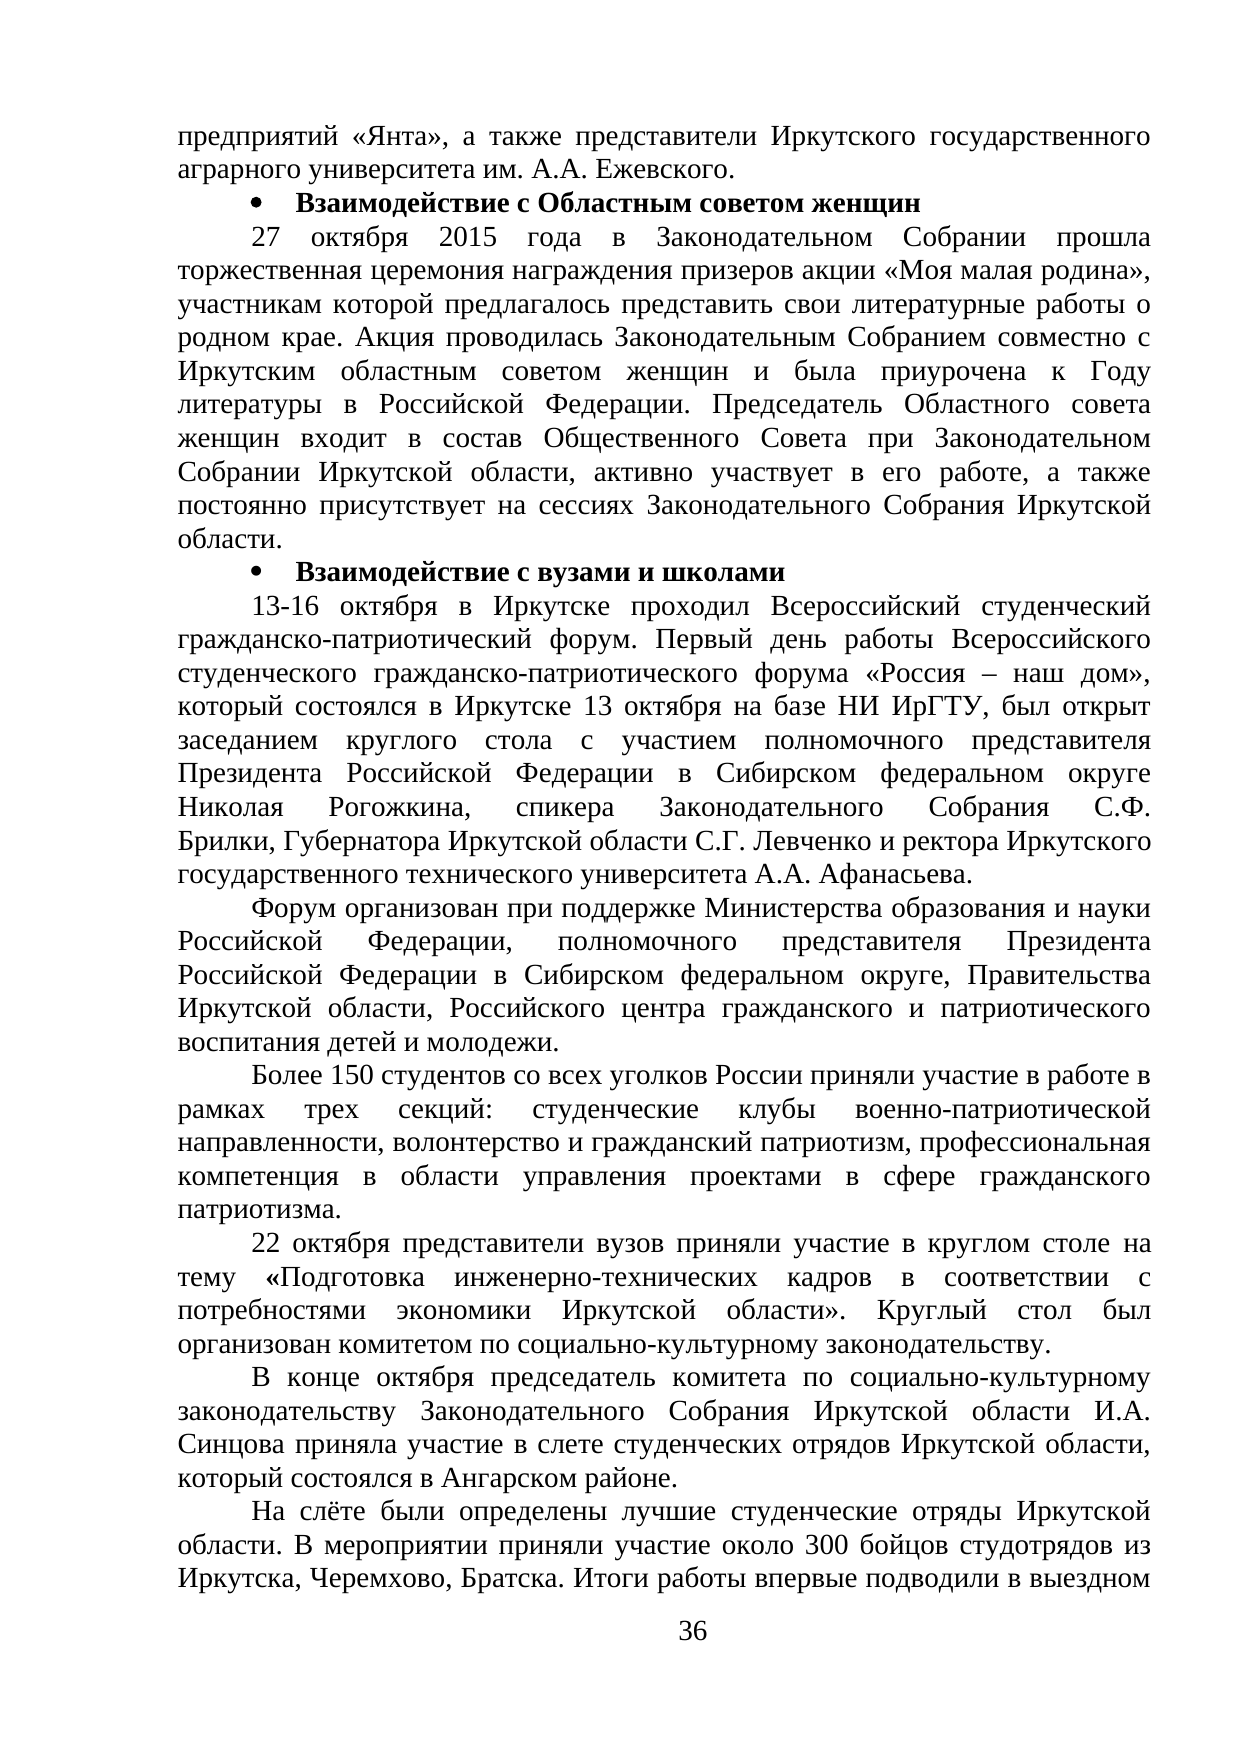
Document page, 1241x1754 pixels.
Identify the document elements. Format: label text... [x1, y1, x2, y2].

list 22 октября представители вузов приняли участие в круглом столе на тему «Подготовка инженерно-технических кадров в соответствии с потребностями экономики Иркутской области». Круглый стол был организован комитетом по социально-культурному законодательству. [177, 1225, 1152, 1359]
list 13-16 октября в Иркутске проходил Всероссийский студенческий гражданско-патриотический форум. Первый день работы Всероссийского студенческого гражданско-патриотического форума «Россия – наш дом», который состоялся в Иркутске 13 октября на базе НИ ИрГТУ, был открыт заседанием круглого стола с участием полномочного представителя Президента Российской Федерации в Cибирском федеральном округе Николая Рогожкина, спикера Законодательного Собрания С.Ф. Брилки, Губернатора Иркутской области С.Г. Левченко и ректора Иркутского государственного технического университета А.А. Афанасьева. [177, 588, 1152, 890]
list Более 150 студентов со всех уголков России приняли участие в работе в рамках трех секций: студенческие клубы военно-патриотической направленности, волонтерство и гражданский патриотизм, профессиональная компетенция в области управления проектами в сфере гражданского патриотизма. [177, 1057, 1152, 1225]
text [177, 118, 1152, 185]
list Взаимодействие с Областным советом женщин [177, 185, 1152, 219]
list 27 октября 2015 года в Законодательном Собрании прошла торжественная церемония награждения призеров акции «Моя малая родина», участникам которой предлагалось представить свои литературные работы о родном крае. Акция проводилась Законодательным Собранием совместно с Иркутским областным советом женщин и была приурочена к Году литературы в Российской Федерации. Председатель Областного совета женщин входит в состав Общественного Совета при Законодательном Собрании Иркутской области, активно участвует в его работе, а также постоянно присутствует на сессиях Законодательного Собрания Иркутской области. [177, 219, 1152, 554]
list Форум организован при поддержке Министерства образования и науки Российской Федерации, полномочного представителя Президента Российской Федерации в Сибирском федеральном округе, Правительства Иркутской области, Российского центра гражданского и патриотического воспитания детей и молодежи. [177, 890, 1152, 1057]
list Взаимодействие с вузами и школами [177, 554, 1152, 588]
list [177, 1493, 1152, 1594]
list В конце октября председатель комитета по социально-культурному законодательству Законодательного Собрания Иркутской области И.А. Синцова приняла участие в слете студенческих отрядов Иркутской области, который состоялся в Ангарском районе. [177, 1359, 1152, 1493]
